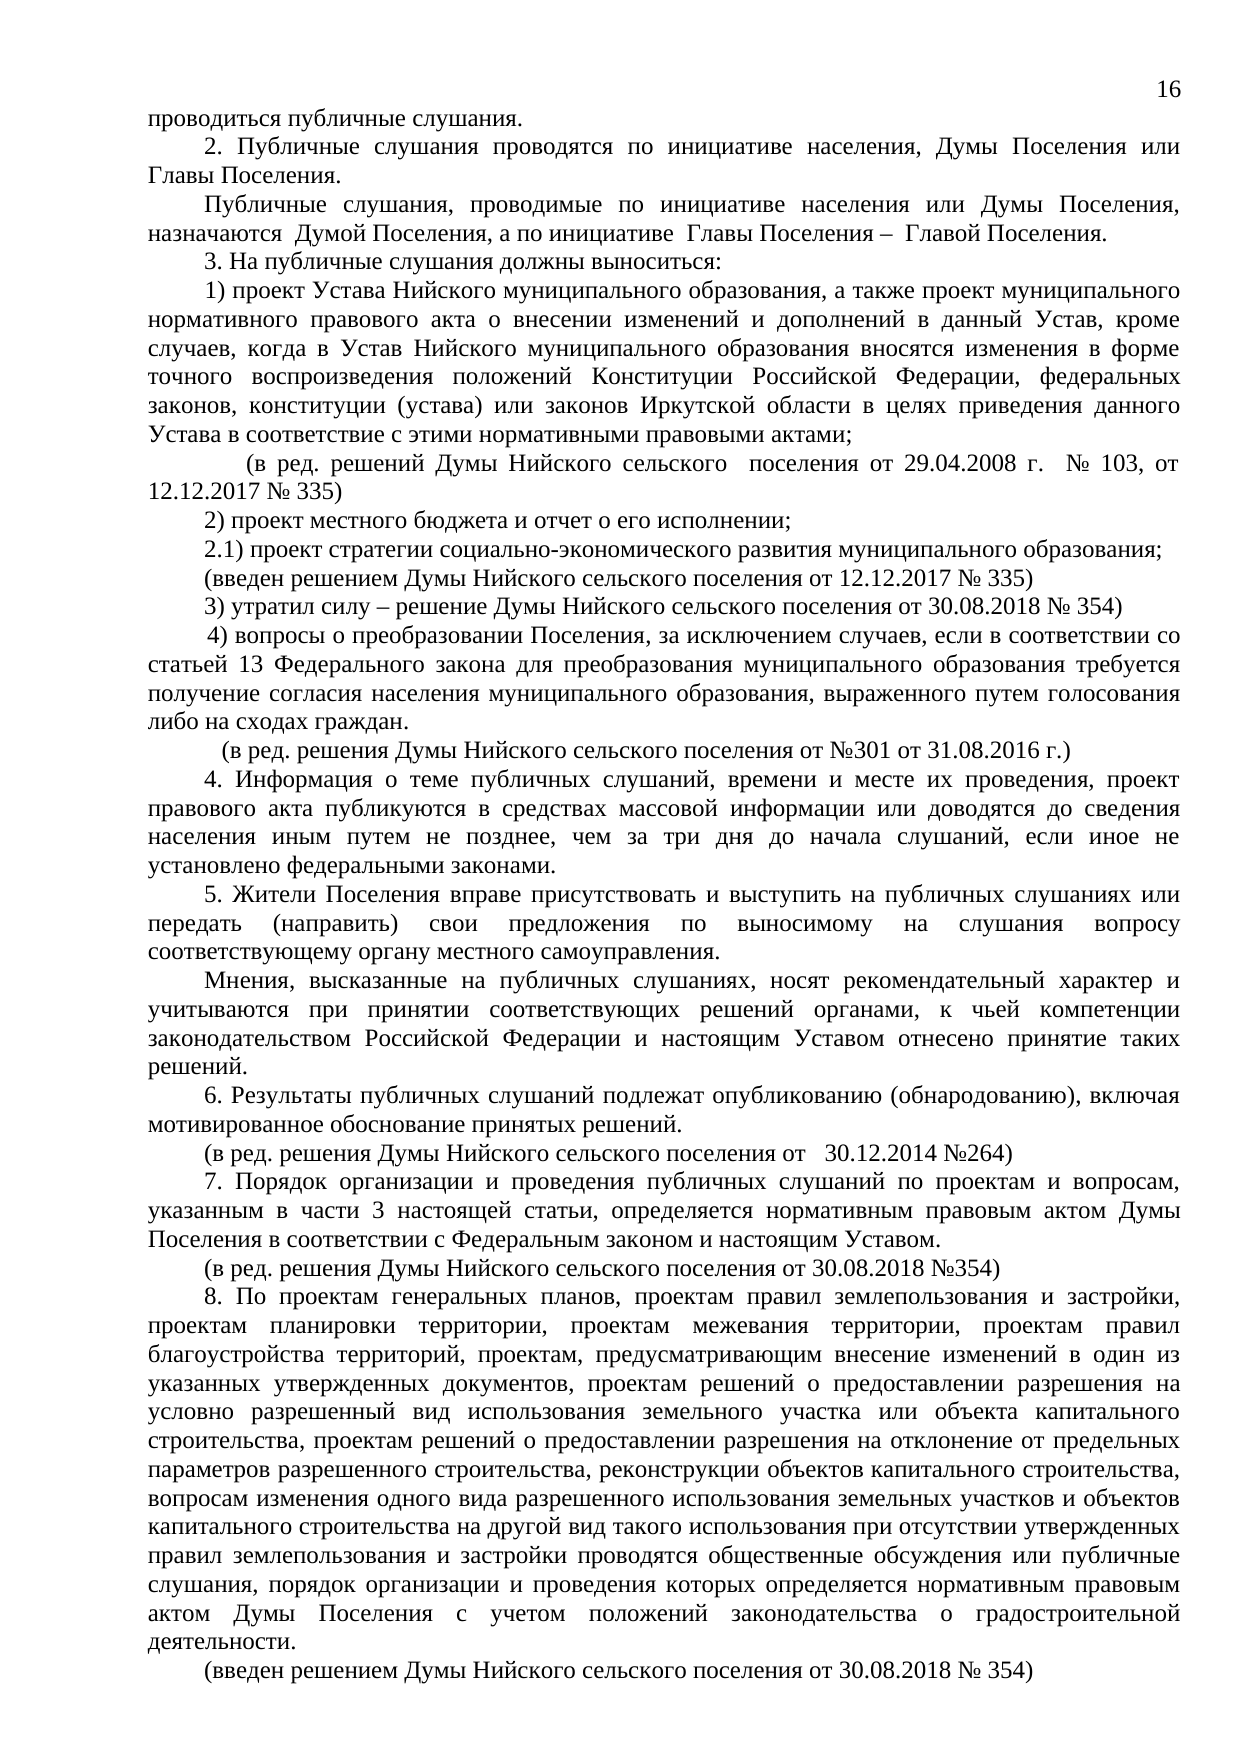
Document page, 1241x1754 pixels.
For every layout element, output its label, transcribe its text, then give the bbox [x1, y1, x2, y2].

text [148, 103, 1181, 131]
text 5. Жители Поселения вправе присутствовать и выступить на публичных слушаниях или передать (направить) свои предложения по выносимому на слушания вопросу соответствующему органу местного самоуправления. [148, 879, 1181, 965]
text 2. Публичные слушания проводятся по инициативе населения, Думы Поселения или Главы Поселения. [148, 131, 1181, 189]
text 2) проект местного бюджета и отчет о его исполнении; [148, 505, 1181, 534]
text Мнения, высказанные на публичных слушаниях, носят рекомендательный характер и учитываются при принятии соответствующих решений органами, к чьей компетенции законодательством Российской Федерации и настоящим Уставом отнесено принятие таких решений. [148, 965, 1181, 1080]
text (в ред. решения Думы Нийского сельского поселения от 30.12.2014 №264) [148, 1138, 1181, 1166]
text (в ред. решения Думы Нийского сельского поселения от 30.08.2018 №354) [148, 1253, 1181, 1281]
list (в ред. решения Думы Нийского сельского поселения от №301 от 31.08.2016 г.) [148, 735, 1181, 764]
text Публичные слушания, проводимые по инициативе населения или Думы Поселения, назначаются Думой Поселения, а по инициативе Главы Поселения – Главой Поселения. [148, 189, 1181, 246]
text 4. Информация о теме публичных слушаний, времени и месте их проведения, проект правового акта публикуются в средствах массовой информации или доводятся до сведения населения иным путем не позднее, чем за три дня до начала слушаний, если иное не установлено федеральными законами. [148, 764, 1181, 879]
text 2.1) проект стратегии социально-экономического развития муниципального образования; [148, 534, 1181, 563]
text 7. Порядок организации и проведения публичных слушаний по проектам и вопросам, указанным в части 3 настоящей статьи, определяется нормативным правовым актом Думы Поселения в соответствии с Федеральным законом и настоящим Уставом. [148, 1166, 1181, 1253]
text (введен решением Думы Нийского сельского поселения от 12.12.2017 № 335) [148, 563, 1181, 591]
text 6. Результаты публичных слушаний подлежат опубликованию (обнародованию), включая мотивированное обоснование принятых решений. [148, 1080, 1181, 1138]
text 8. По проектам генеральных планов, проектам правил землепользования и застройки, проектам планировки территории, проектам межевания территории, проектам правил благоустройства территорий, проектам, предусматривающим внесение изменений в один из указанных утвержденных документов, проектам решений о предоставлении разрешения на условно разрешенный вид использования земельного участка или объекта капитального строительства, проектам решений о предоставлении разрешения на отклонение от предельных параметров разрешенного строительства, реконструкции объектов капитального строительства, вопросам изменения одного вида разрешенного использования земельных участков и объектов капитального строительства на другой вид такого использования при отсутствии утвержденных правил землепользования и застройки проводятся общественные обсуждения или публичные слушания, порядок организации и проведения которых определяется нормативным правовым актом Думы Поселения с учетом положений законодательства о градостроительной деятельности. [148, 1281, 1181, 1655]
text (введен решением Думы Нийского сельского поселения от 30.08.2018 № 354) [148, 1655, 1181, 1684]
text 3) утратил силу – решение Думы Нийского сельского поселения от 30.08.2018 № 354) [148, 591, 1181, 620]
text 4) вопросы о преобразовании Поселения, за исключением случаев, если в соответствии со статьей 13 Федерального закона для преобразования муниципального образования требуется получение согласия населения муниципального образования, выраженного путем голосования либо на сходах граждан. [148, 620, 1181, 735]
text (в ред. решений Думы Нийского сельского поселения от 29.04.2008 г. № 103, от 12.12.2017 № 335) [148, 448, 1181, 505]
text 1) проект Устава Нийского муниципального образования, а также проект муниципального нормативного правового акта о внесении изменений и дополнений в данный Устав, кроме случаев, когда в Устав Нийского муниципального образования вносятся изменения в форме точного воспроизведения положений Конституции Российской Федерации, федеральных законов, конституции (устава) или законов Иркутской области в целях приведения данного Устава в соответствие с этими нормативными правовыми актами; [148, 275, 1181, 448]
text 3. На публичные слушания должны выноситься: [148, 246, 1181, 275]
